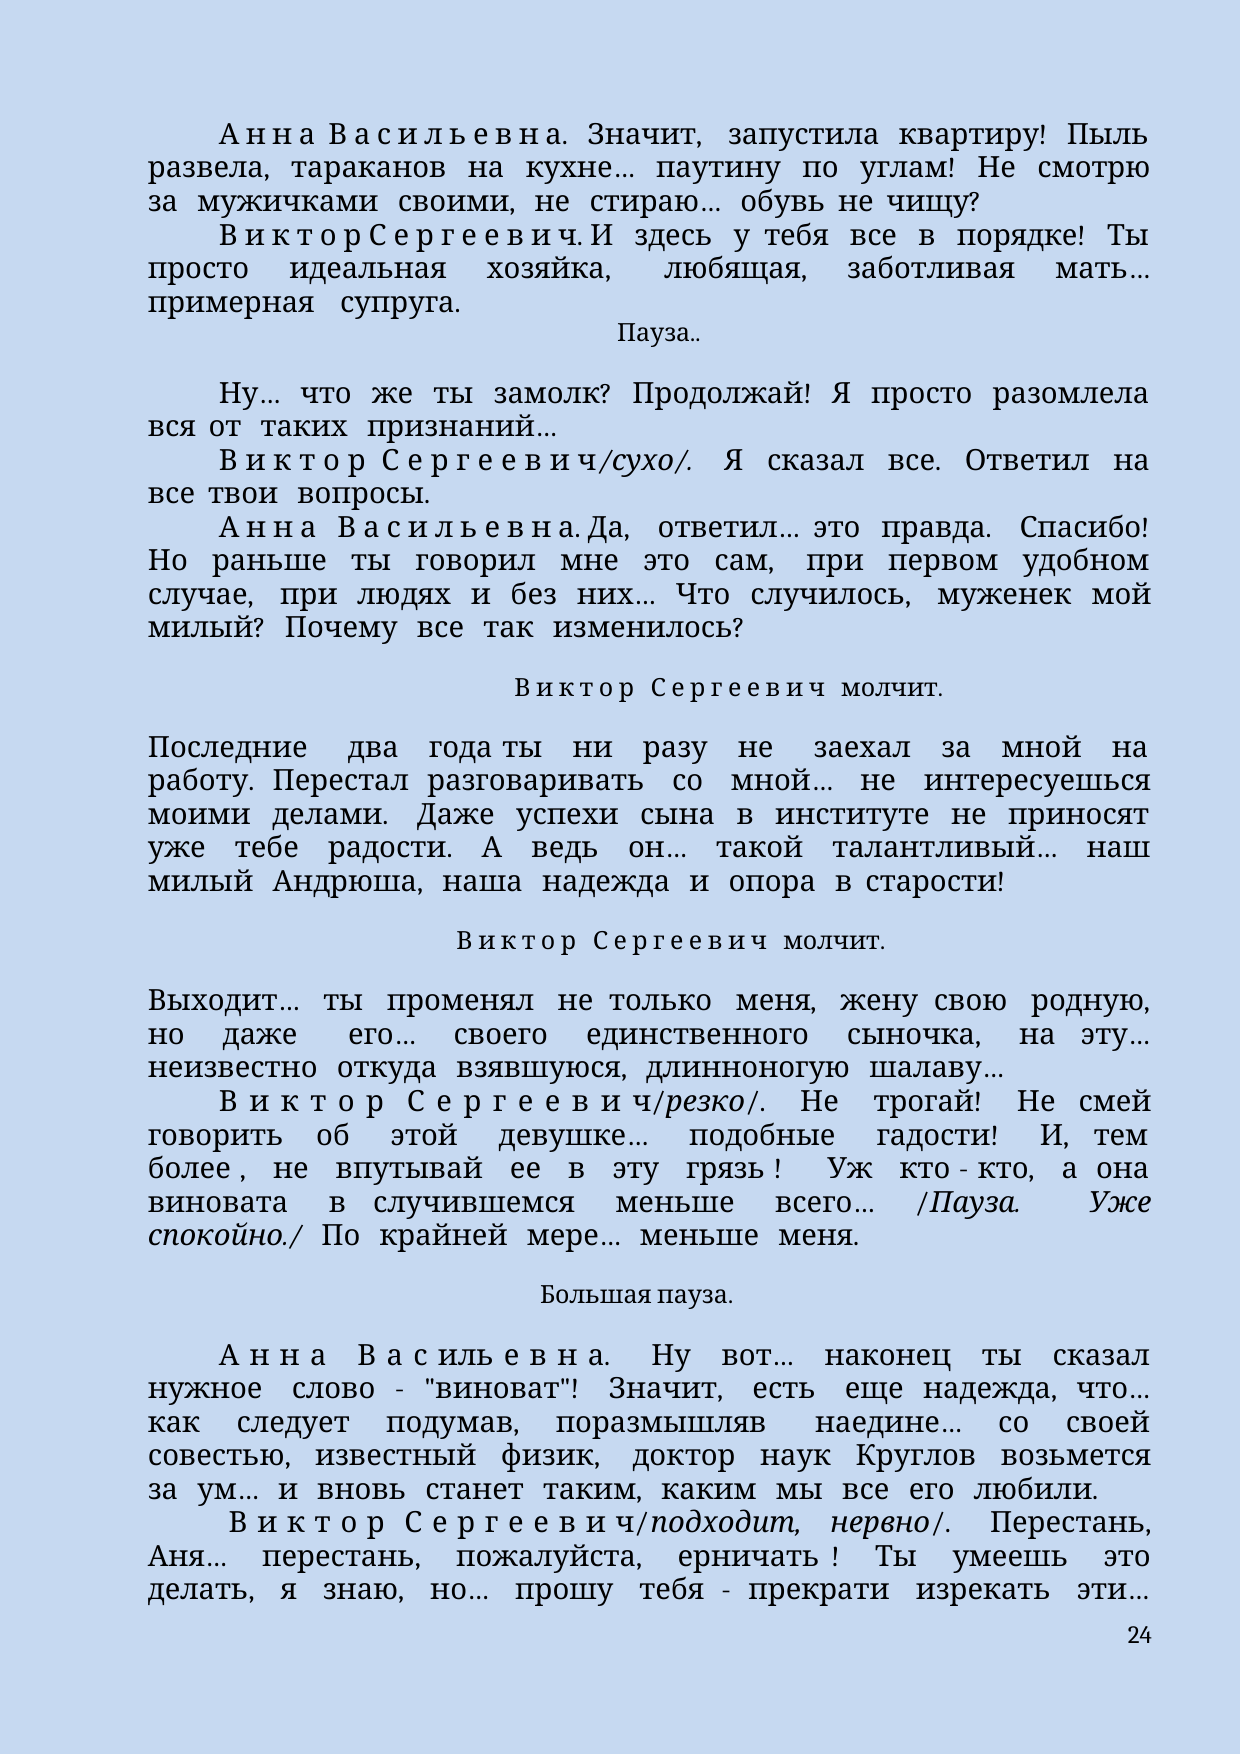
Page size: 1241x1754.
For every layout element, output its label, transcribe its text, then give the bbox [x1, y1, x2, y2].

text Выходит… ты променял не только меня, жену свою родную, но даже его… своего единственного сыночка, на эту… неизвестно откуда взявшуюся, длинноногую шалаву… [148, 984, 1152, 1085]
text А н н а В а с и л ь е в н а. Да, ответил… это правда. Спасибо! Но раньше ты говорил мне это сам, при первом удобном случае, при людях и без них… Что случилось, муженек мой милый? Почему все так изменилось? [148, 511, 1152, 645]
text А н н а В а с и л ь е в н а. Значит, запустила квартиру! Пыль развела, тараканов на кухне… паутину по углам! Не смотрю за мужичками своими, не стираю… обувь не чищу? [148, 118, 1152, 219]
text В и к т о р С е р г е е в и ч/резко/. Не трогай! Не смей говорить об этой девушке… подобные гадости! И, тем более , не впутывай ее в эту грязь ! Уж кто - кто, а она виновата в случившемся меньше всего… /Пауза. Уже спокойно./ По крайней мере… меньше меня. [148, 1085, 1152, 1253]
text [148, 1506, 1152, 1607]
text В и к т о р С е р г е е в и ч. И здесь у тебя все в порядке! Ты просто идеальная хозяйка, любящая, заботливая мать… примерная супруга. [148, 219, 1152, 319]
text Последние два года ты ни разу не заехал за мной на работу. Перестал разговаривать со мной… не интересуешься моими делами. Даже успехи сына в институте не приносят уже тебе радости. А ведь он… такой талантливый… наш милый Андрюша, наша надежда и опора в старости! [148, 731, 1152, 899]
text В и к т о р С е р г е е в и ч молчит. [148, 673, 1152, 702]
text В и к т о р С е р г е е в и ч молчит. [148, 927, 1152, 956]
text А н н а В а с иль е в н а. Ну вот… наконец ты сказал нужное слово - "виноват"! Значит, есть еще надежда, что… как следует подумав, поразмышляв наедине… со своей совестью, известный физик, доктор наук Круглов возьмется за ум… и вновь станет таким, каким мы все его любили. [148, 1339, 1152, 1506]
text В и к т о р С е р г е е в и ч/сухо/. Я сказал все. Ответил на все твои вопросы. [148, 444, 1152, 511]
text Большая пауза. [148, 1281, 1152, 1310]
text Ну… что же ты замолк? Продолжай! Я просто разомлела вся от таких признаний… [148, 377, 1152, 444]
text Пауза.. [148, 319, 1152, 348]
